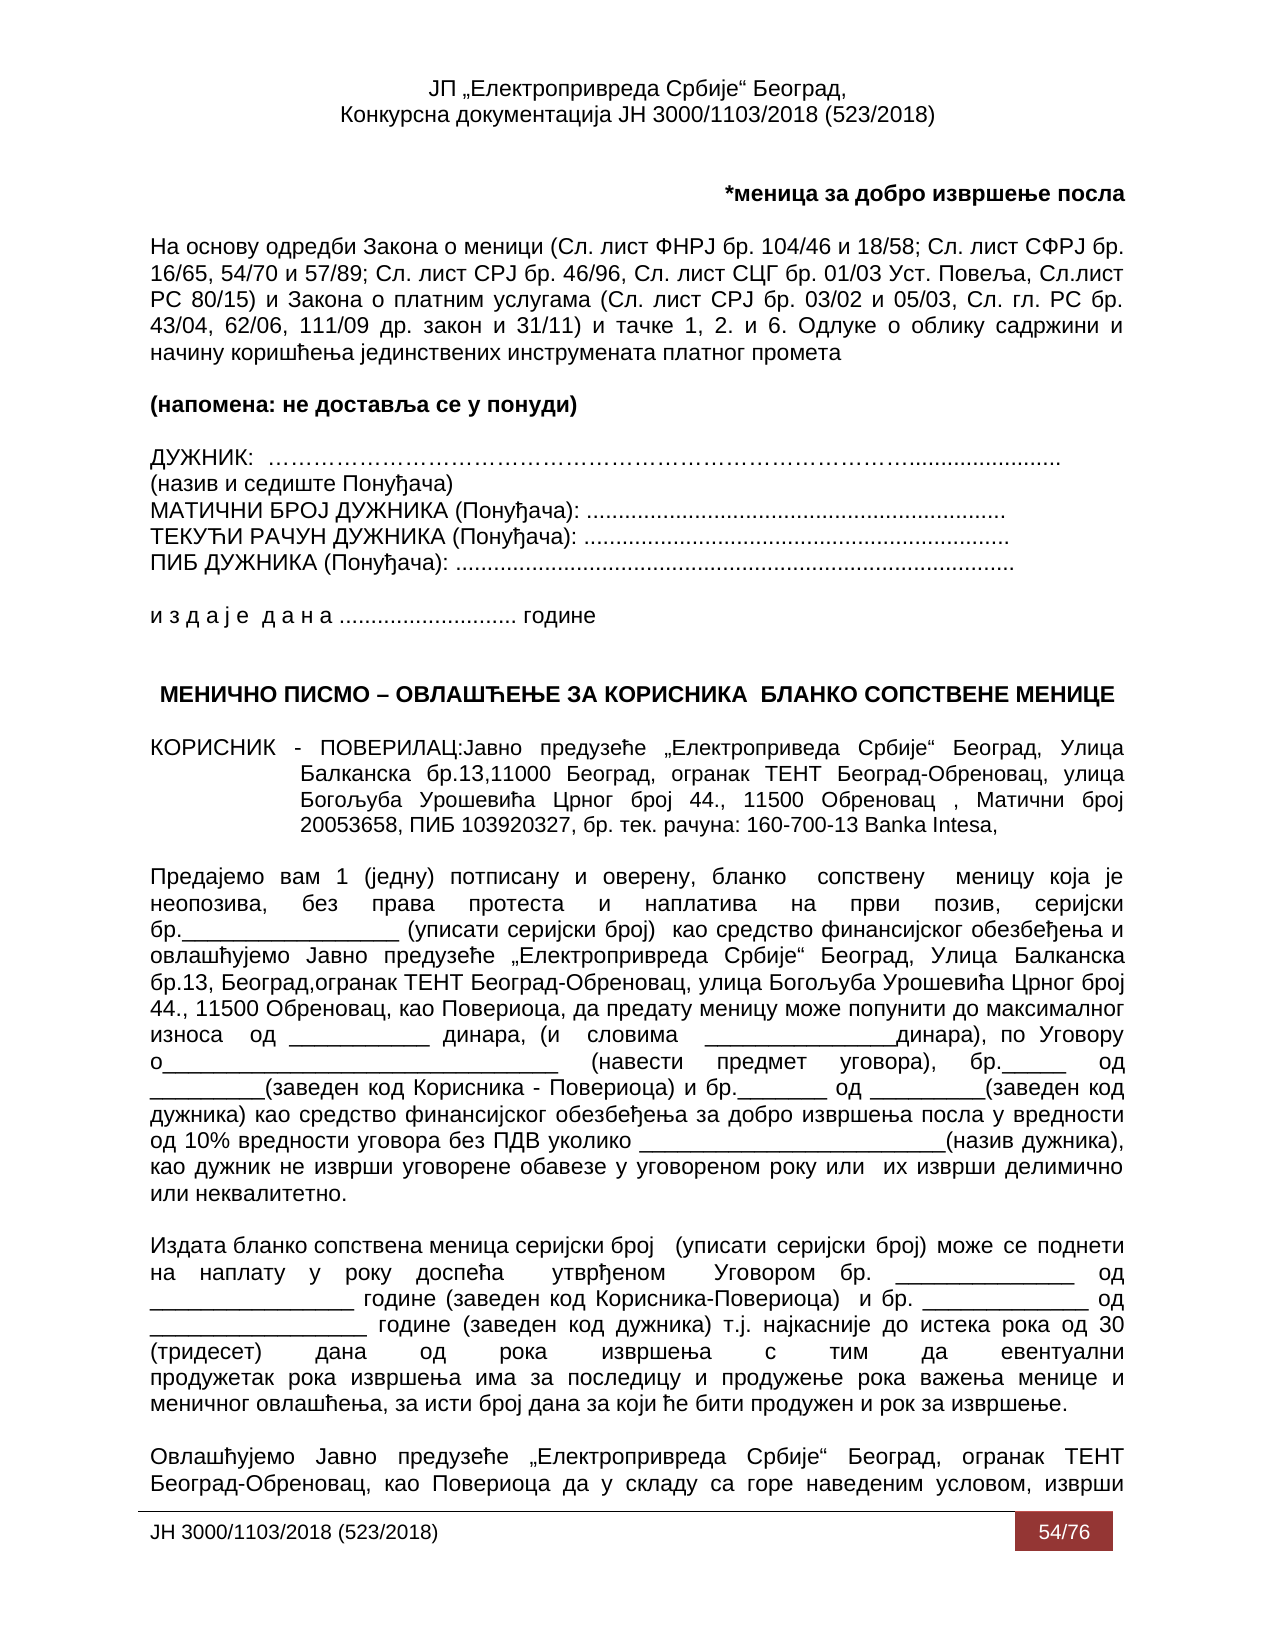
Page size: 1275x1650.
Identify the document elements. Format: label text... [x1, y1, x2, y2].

text ТЕКУЋИ РАЧУН ДУЖНИКА (Понуђача): ................................................................... [150, 523, 1125, 549]
text Предајемо вам 1 (једну) потписану и оверену, бланко сопствену меницу која је неопозива, без права протеста и наплатива на први позив, серијски бр._________________ (уписати серијски број) као средство финансијског обезбеђења и овлашћујемо Јавно предузеће „Електропривреда Србије“ Београд, Улица Балканска бр.13, Београд,огранак ТЕНТ Београд-Обреновац, улица Богољуба Урошевића Црног број 44., 11500 Обреновац, као Повериоца, да предату меницу може попунити до максималног износа од ___________ динара, (и словима _______________динара), по Уговору о_______________________________ (навести предмет уговора), бр._____ од _________(заведен код Корисника - Повериоца) и бр._______ од _________(заведен код дужника) као средство финансијског обезбеђења за добро извршења посла у вредности од 10% вредности уговора без ПДВ уколико ________________________(назив дужника), као дужник не изврши уговорене обавезе у уговореном року или их изврши делимично или неквалитетно. [150, 863, 1125, 1206]
text Нa oснoву oдрeдби Зaкoнa o мeници (Сл. лист ФНРJ бр. 104/46 и 18/58; Сл. лист СФРJ бр. 16/65, 54/70 и 57/89; Сл. лист СРJ бр. 46/96, Сл. лист СЦГ бр. 01/03 Уст. Повеља, Сл.лист РС 80/15) и Зaкoнa o платним услугама (Сл. лист СРЈ бр. 03/02 и 05/03, Сл. гл. РС бр. 43/04, 62/06, 111/09 др. закон и 31/11) и тачке 1, 2. и 6. Одлуке о облику садржини и начину коришћења јединствених инструмената платног промета [150, 233, 1125, 365]
text МАТИЧНИ БРОЈ ДУЖНИКА (Понуђача): .................................................................. [150, 497, 1125, 523]
text ПИБ ДУЖНИКА (Понуђача): ........................................................................................ [150, 549, 1125, 576]
text (назив и седиште Понуђача) [150, 470, 1125, 497]
text МЕНИЧНО ПИСМО – ОВЛАШЋЕЊЕ ЗА КОРИСНИКА БЛАНКО СОПСТВЕНЕ МЕНИЦЕ [150, 681, 1125, 707]
text (напомена: не доставља се у понуди) [150, 391, 1125, 418]
text КОРИСНИК - ПОВЕРИЛАЦ:Јавно предузеће „Електроприведа Србије“ Београд, Улица Балканска бр.13,11000 Београд, огранак ТЕНТ Београд-Обреновац, улица Богољуба Урошевића Црног број 44., 11500 Обреновац , Матични број 20053658, ПИБ 103920327, бр. тек. рачуна: 160-700-13 Banka Intesa, [150, 734, 1125, 837]
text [150, 1443, 1125, 1496]
text ДУЖНИК: …………………………………………………………………………........................ [150, 444, 1125, 470]
text Издата бланко сопствена меница серијски број (уписати серијски број) може се поднети на наплату у року доспећа утврђеном Уговором бр. ______________ од ________________ године (заведен код Корисника-Повериоца) и бр. _____________ од _________________ године (заведен код дужника) т.ј. најкасније до истека рока од 30 (тридесет) дана од рока извршења с тим да евентуални продужетак рока извршења има за последицу и продужење рока важења менице и меничног овлашћења, за исти број дана за који ће бити продужен и рок за извршење. [150, 1232, 1125, 1417]
text и з д а ј е д а н а ............................ године [150, 602, 1125, 628]
text *меница за добро извршење посла [150, 180, 1125, 207]
